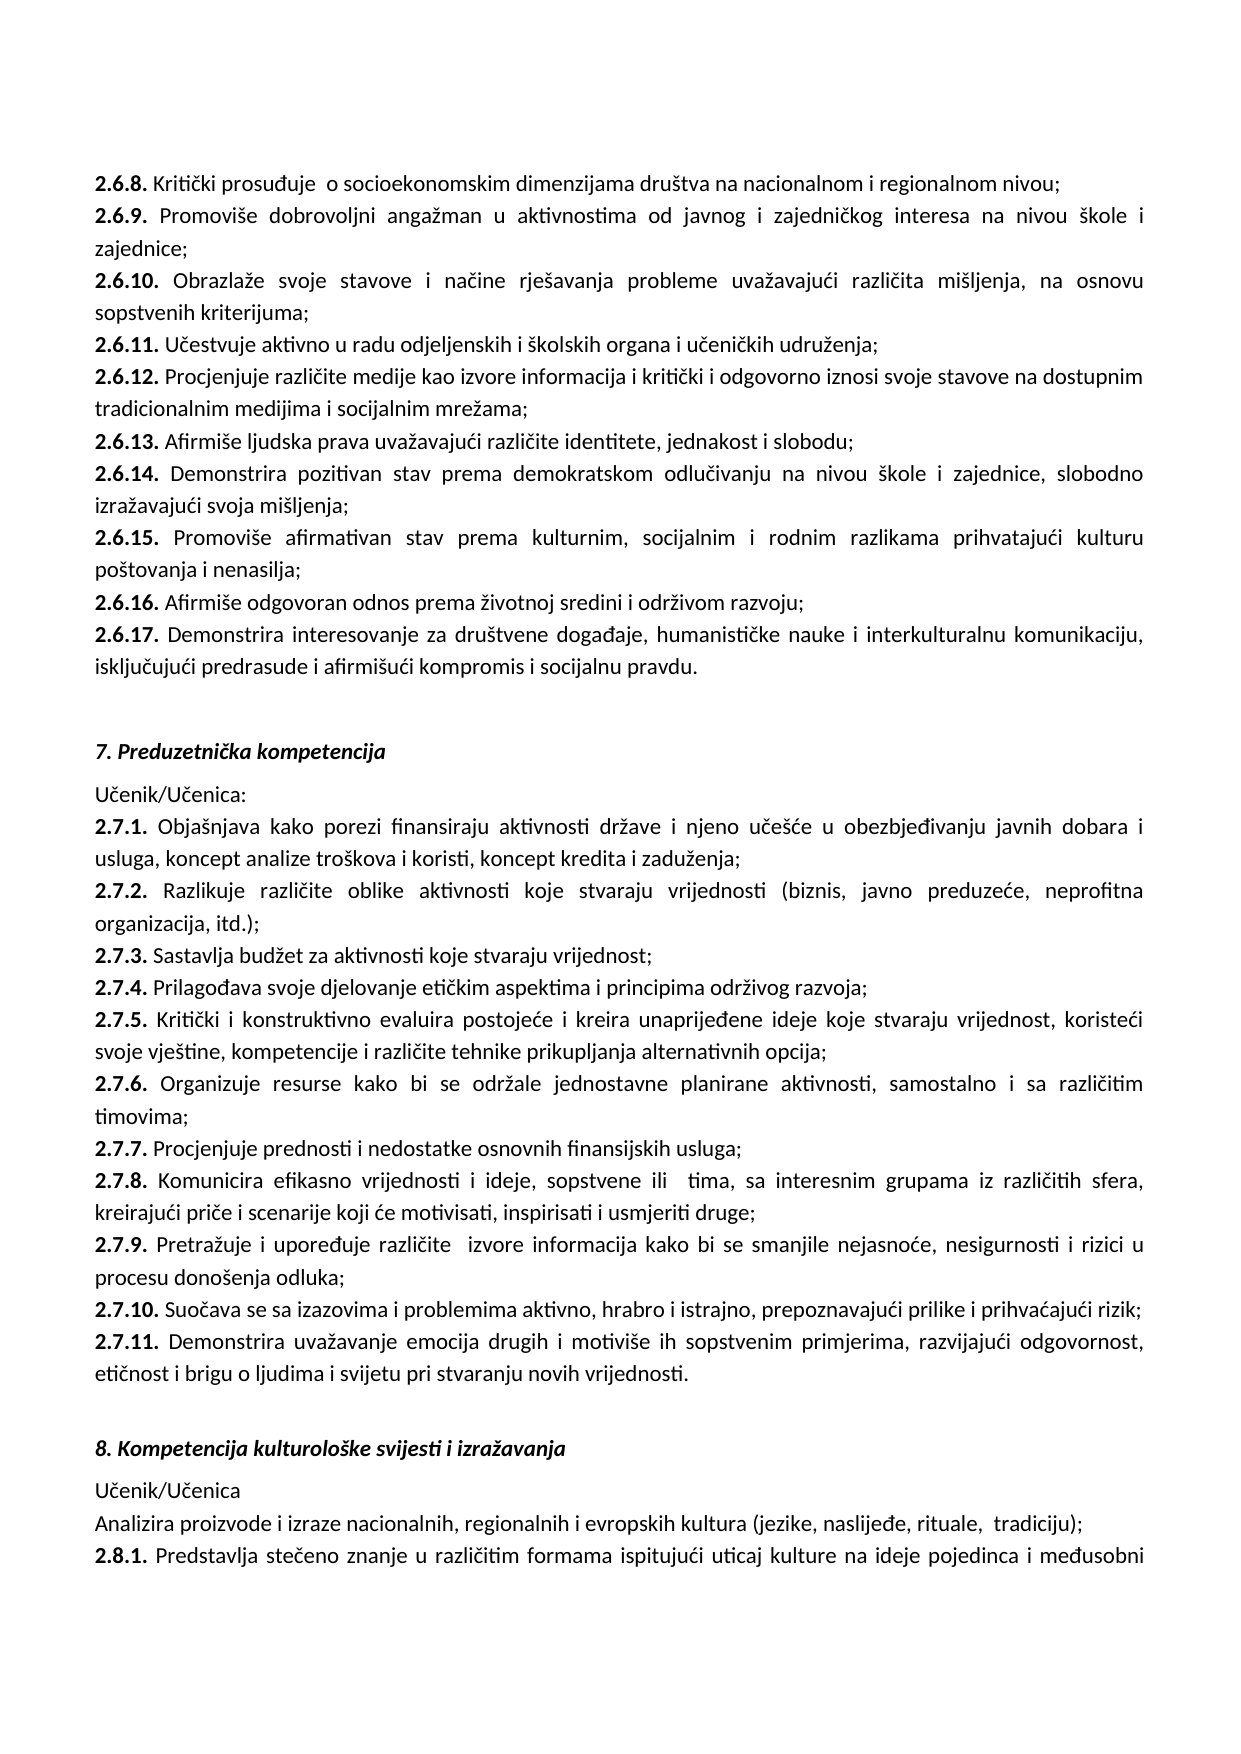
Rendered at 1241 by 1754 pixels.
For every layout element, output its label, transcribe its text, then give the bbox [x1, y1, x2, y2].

text 2.6.8. Kritički prosuđuje o socioekonomskim dimenzijama društva na nacionalnom i regionalnom nivou; [94, 169, 1146, 197]
text 2.6.17. Demonstrira interesovanje za društvene događaje, humanističke nauke i interkulturalnu komunikaciju, isključujući predrasude i afirmišući kompromis i socijalnu pravdu. [94, 620, 1146, 680]
text 2.6.9. Promoviše dobrovoljni angažman u aktivnostima od javnog i zajedničkog interesa na nivou škole i zajednice; [94, 201, 1146, 262]
text 2.7.9. Pretražuje i upoređuje različite izvore informacija kako bi se smanjile nejasnoće, nesigurnosti i rizici u procesu donošenja odluka; [94, 1231, 1146, 1291]
text 2.6.13. Afirmiše ljudska prava uvažavajući različite identitete, jednakost i slobodu; [94, 427, 1146, 455]
text Učenik/Učenica: [94, 780, 1146, 808]
text 2.7.8. Komunicira efikasno vrijednosti i ideje, sopstvene ili tima, sa interesnim grupama iz različitih sfera, kreirajući priče i scenarije koji će motivisati, inspirisati i usmjeriti druge; [94, 1166, 1146, 1226]
text 2.7.10. Suočava se sa izazovima i problemima aktivno, hrabro i istrajno, prepoznavajući prilike i prihvaćajući rizik; [94, 1295, 1146, 1323]
text 2.7.3. Sastavlja budžet za aktivnosti koje stvaraju vrijednost; [94, 941, 1146, 969]
text 2.7.5. Kritički i konstruktivno evaluira postojeće i kreira unaprijeđene ideje koje stvaraju vrijednost, koristeći svoje vještine, kompetencije i različite tehnike prikupljanja alternativnih opcija; [94, 1005, 1146, 1065]
text 2.6.15. Promoviše afirmativan stav prema kulturnim, socijalnim i rodnim razlikama prihvatajući kulturu poštovanja i nenasilja; [94, 523, 1146, 583]
text 2.6.11. Učestvuje aktivno u radu odjeljenskih i školskih organa i učeničkih udruženja; [94, 330, 1146, 358]
text 2.7.4. Prilagođava svoje djelovanje etičkim aspektima i principima održivog razvoja; [94, 973, 1146, 1001]
text Analizira proizvode i izraze nacionalnih, regionalnih i evropskih kultura (jezike, naslijeđe, rituale, tradiciju); [94, 1509, 1146, 1537]
text 2.7.11. Demonstrira uvažavanje emocija drugih i motiviše ih sopstvenim primjerima, razvijajući odgovornost, etičnost i brigu o ljudima i svijetu pri stvaranju novih vrijednosti. [94, 1327, 1146, 1387]
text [94, 1541, 1146, 1569]
text 2.6.12. Procjenjuje različite medije kao izvore informacija i kritički i odgovorno iznosi svoje stavove na dostupnim tradicionalnim medijima i socijalnim mrežama; [94, 362, 1146, 423]
text 2.6.16. Afirmiše odgovoran odnos prema životnoj sredini i održivom razvoju; [94, 588, 1146, 616]
text 2.6.10. Obrazlaže svoje stavove i načine rješavanja probleme uvažavajući različita mišljenja, na osnovu sopstvenih kriterijuma; [94, 266, 1146, 326]
text 2.7.2. Razlikuje različite oblike aktivnosti koje stvaraju vrijednosti (biznis, javno preduzeće, neprofitna organizacija, itd.); [94, 876, 1146, 937]
text 2.7.6. Organizuje resurse kako bi se održale jednostavne planirane aktivnosti, samostalno i sa različitim timovima; [94, 1069, 1146, 1130]
text 2.7.7. Procjenjuje prednosti i nedostatke osnovnih finansijskih usluga; [94, 1134, 1146, 1162]
text 2.7.1. Objašnjava kako porezi finansiraju aktivnosti države i njeno učešće u obezbjeđivanju javnih dobara i usluga, koncept analize troškova i koristi, koncept kredita i zaduženja; [94, 812, 1146, 872]
text 7. Preduzetnička kompetencija [94, 737, 1146, 765]
text 2.6.14. Demonstrira pozitivan stav prema demokratskom odlučivanju na nivou škole i zajednice, slobodno izražavajući svoja mišljenja; [94, 459, 1146, 519]
text Učenik/Učenica [94, 1477, 1146, 1505]
text 8. Kompetencija kulturološke svijesti i izražavanja [94, 1434, 1146, 1462]
